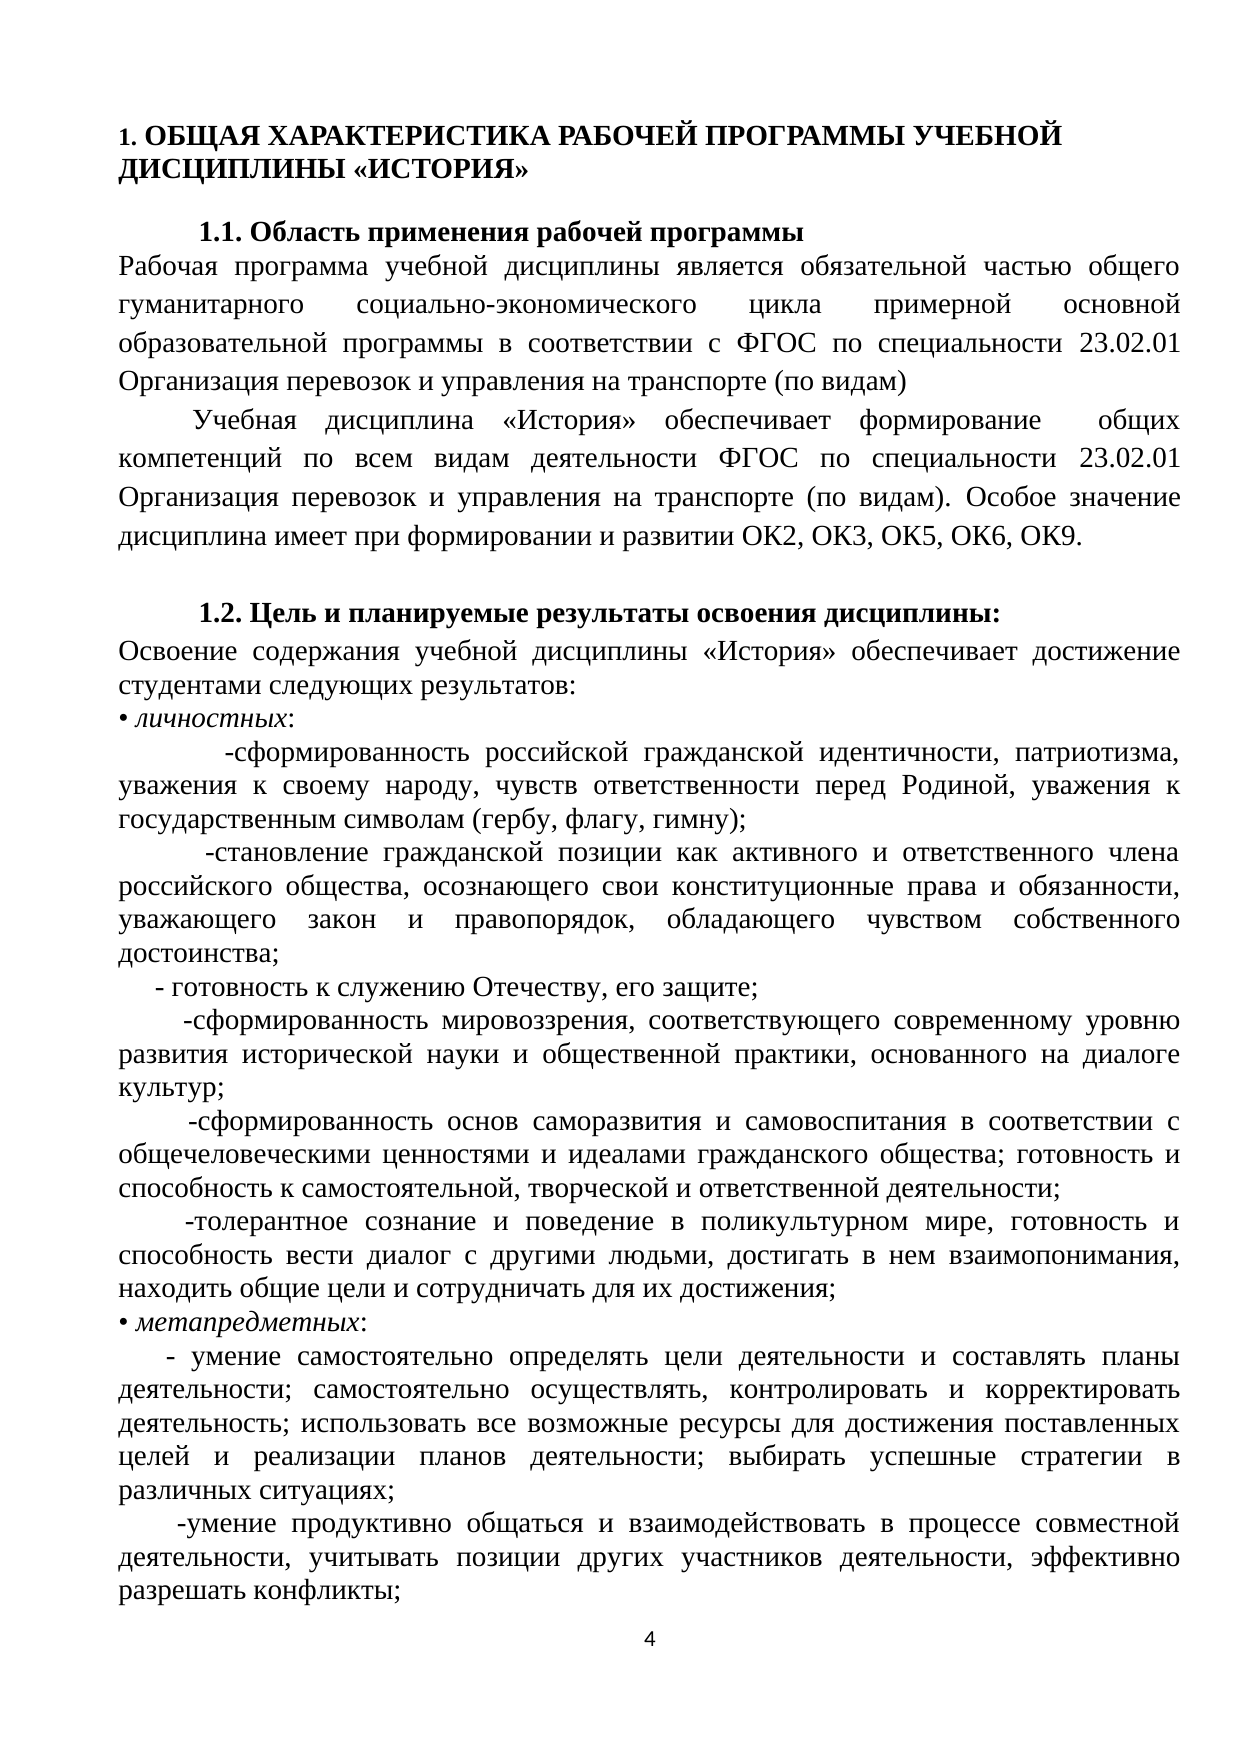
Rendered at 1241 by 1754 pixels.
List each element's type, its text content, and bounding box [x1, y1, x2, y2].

text -становление гражданской позиции как активного и ответственного члена российского общества, осознающего свои конституционные права и обязанности, уважающего закон и правопорядок, обладающего чувством собственного достоинства; [118, 834, 1181, 969]
text - умение самостоятельно определять цели деятельности и составлять планы деятельности; самостоятельно осуществлять, контролировать и корректировать деятельность; использовать все возможные ресурсы для достижения поставленных целей и реализации планов деятельности; выбирать успешные стратегии в различных ситуациях; [118, 1338, 1181, 1505]
text • личностных: [118, 700, 1181, 734]
text -сформированность российской гражданской идентичности, патриотизма, уважения к своему народу, чувств ответственности перед Родиной, уважения к государственным символам (гербу, флагу, гимну); [118, 734, 1181, 834]
text -сформированность мировоззрения, соответствующего современному уровню развития исторической науки и общественной практики, основанного на диалоге культур; [118, 1002, 1181, 1103]
text -умение продуктивно общаться и взаимодействовать в процессе совместной деятельности, учитывать позиции других участников деятельности, эффективно разрешать конфликты; [118, 1505, 1181, 1606]
text Учебная дисциплина «История» обеспечивает формирование общих компетенций по всем видам деятельности ФГОС по специальности 23.02.01 Организация перевозок и управления на транспорте (по видам). Особое значение дисциплина имеет при формировании и развитии ОК2, ОК3, ОК5, ОК6, ОК9. [118, 402, 1181, 551]
text 1.1. Область применения рабочей программы [118, 214, 1181, 248]
text 1.2. Цель и планируемые результаты освоения дисциплины: [198, 595, 1181, 628]
text Освоение содержания учебной дисциплины «История» обеспечивает достижение студентами следующих результатов: [118, 633, 1181, 700]
text -сформированность основ саморазвития и самовоспитания в соответствии с общечеловеческими ценностями и идеалами гражданского общества; готовность и способность к самостоятельной, творческой и ответственной деятельности; [118, 1103, 1181, 1203]
text - готовность к служению Отечеству, его защите; [118, 969, 1181, 1002]
text -толерантное сознание и поведение в поликультурном мире, готовность и способность вести диалог с другими людьми, достигать в нем взаимопонимания, находить общие цели и сотрудничать для их достижения; [118, 1203, 1181, 1304]
subtitle 1. ОБЩАЯ ХАРАКТЕРИСТИКА РАБОЧЕЙ ПРОГРАММЫ УЧЕБНОЙ ДИСЦИПЛИНЫ «ИСТОРИЯ» [118, 118, 1181, 185]
text Рабочая программа учебной дисциплины является обязательной частью общего гуманитарного социально-экономического цикла примерной основной образовательной программы в соответствии с ФГОС по специальности 23.02.01 Организация перевозок и управления на транспорте (по видам) [118, 248, 1181, 397]
text • метапредметных: [118, 1304, 1181, 1338]
